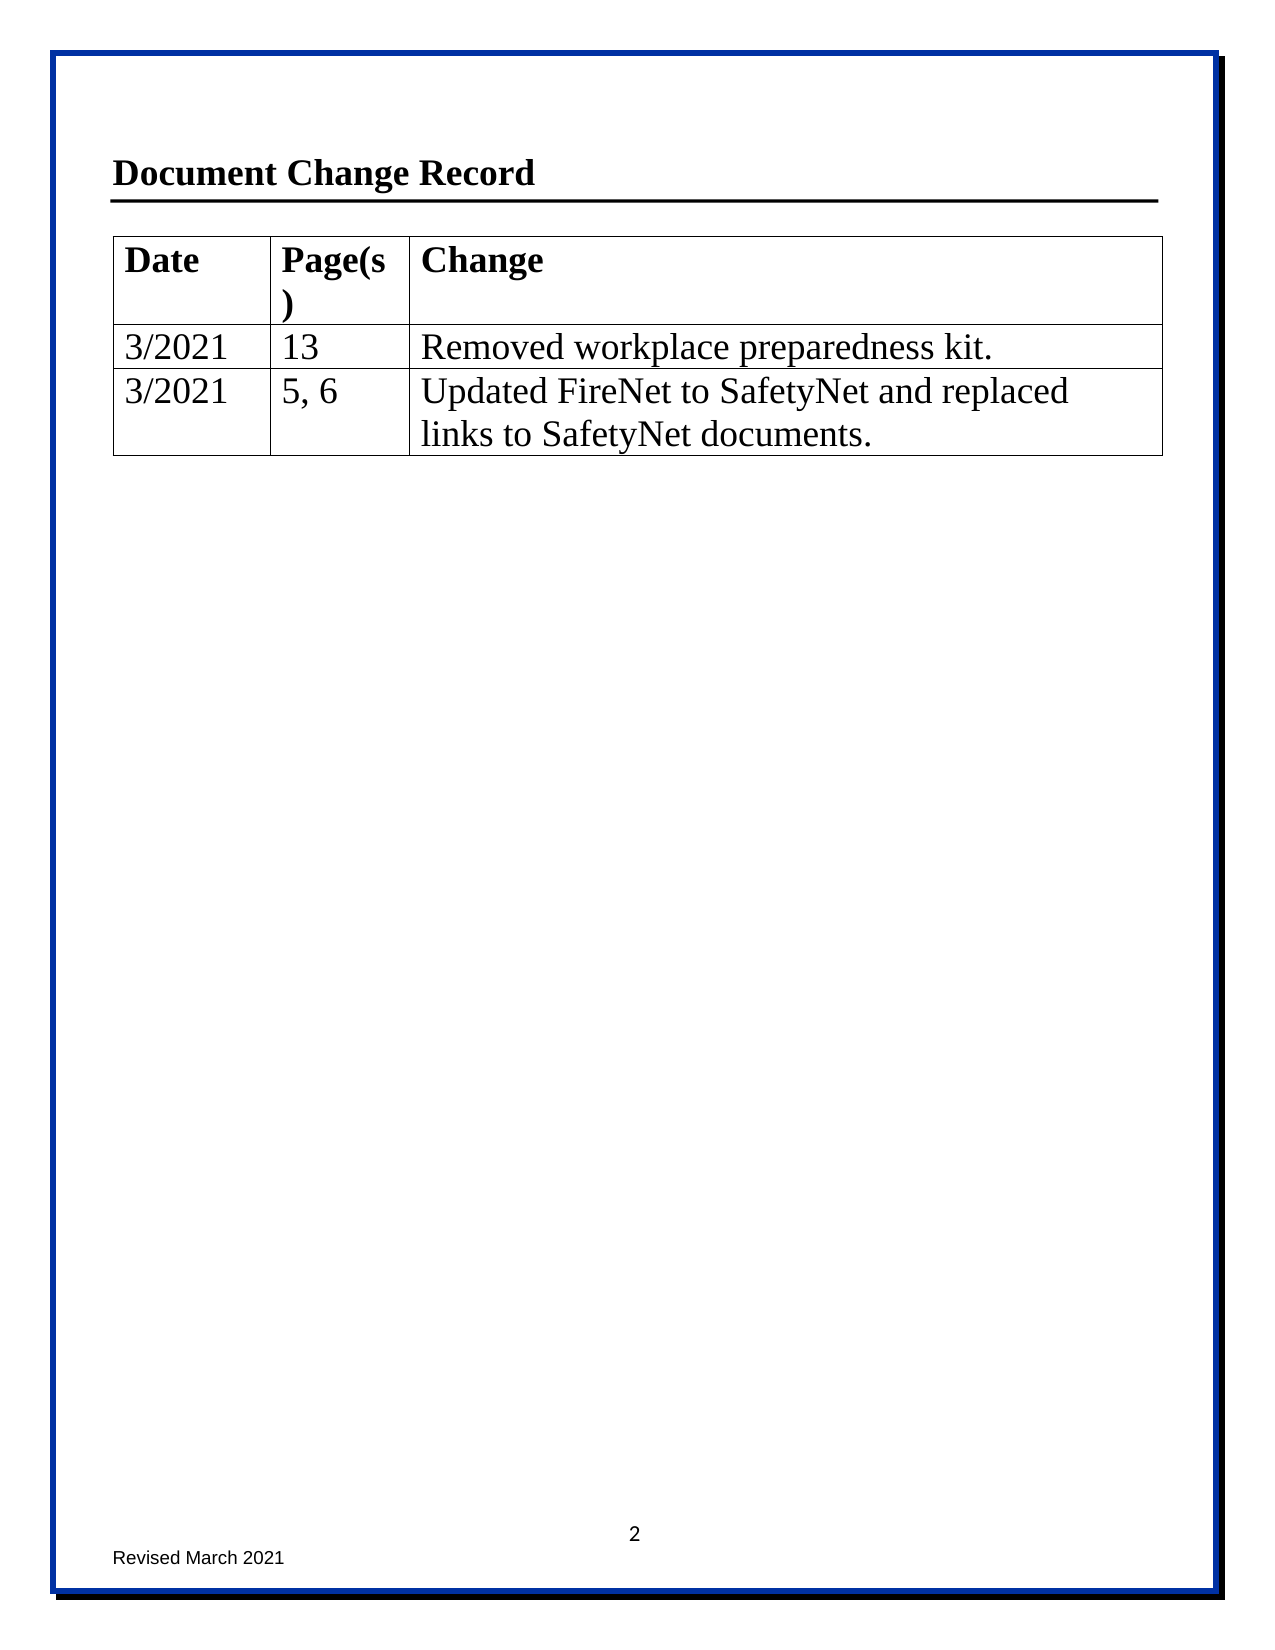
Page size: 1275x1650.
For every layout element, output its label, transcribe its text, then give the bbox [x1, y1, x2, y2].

table_cell 13 [271, 325, 409, 368]
table_cell 3/2021 [114, 325, 270, 368]
table_header Page(s) [271, 237, 409, 323]
table_cell 3/2021 [114, 369, 270, 455]
table_header Date [114, 237, 270, 323]
table_cell Updated FireNet to SafetyNet and replaced links to SafetyNet documents. [410, 369, 1162, 455]
table_header Change [410, 237, 1162, 323]
text Document Change Record [112, 150, 1156, 193]
table_cell 5, 6 [271, 369, 409, 455]
table_cell Removed workplace preparedness kit. [410, 325, 1162, 368]
